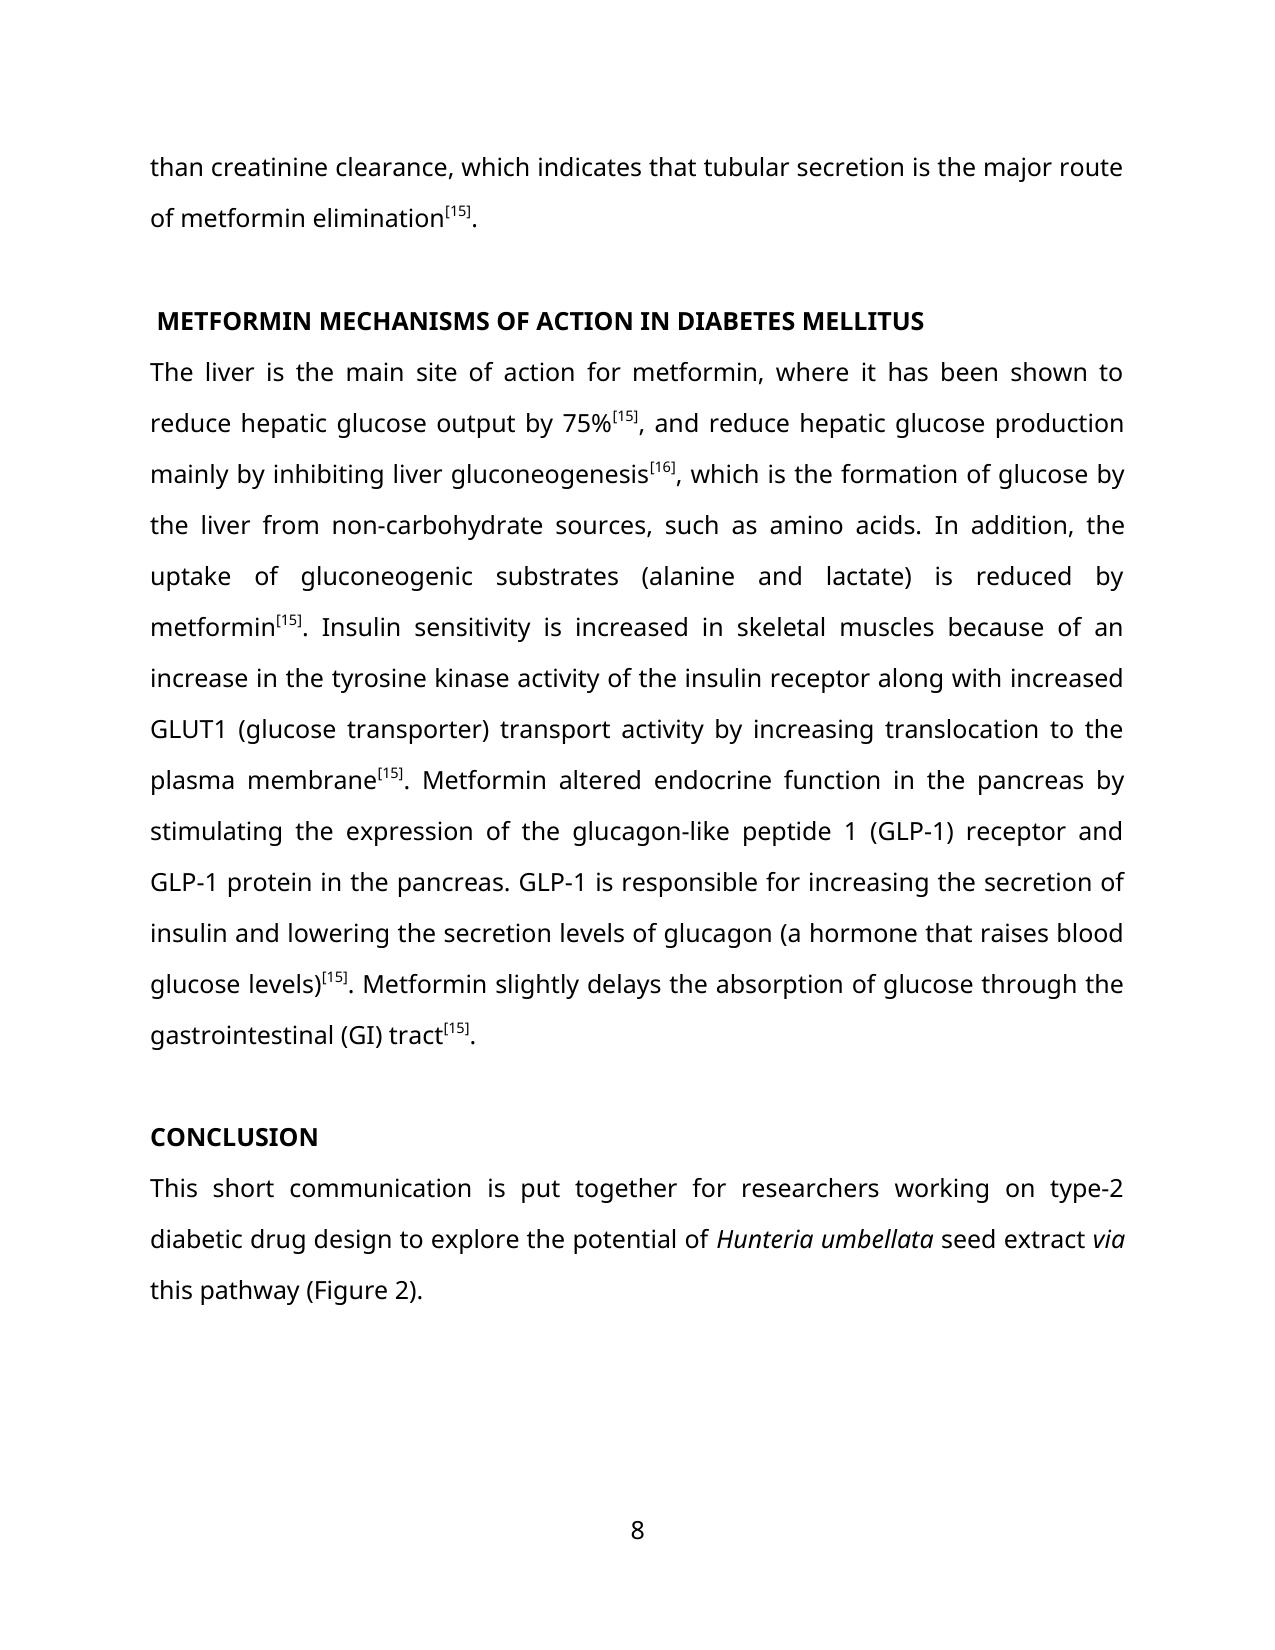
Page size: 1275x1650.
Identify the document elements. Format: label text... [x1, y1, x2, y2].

text The liver is the main site of action for metformin, where it has been shown to reduce hepatic glucose output by 75%[15], and reduce hepatic glucose production mainly by inhibiting liver gluconeogenesis[16], which is the formation of glucose by the liver from non-carbohydrate sources, such as amino acids. In addition, the uptake of gluconeogenic substrates (alanine and lactate) is reduced by metformin[15]. Insulin sensitivity is increased in skeletal muscles because of an increase in the tyrosine kinase activity of the insulin receptor along with increased GLUT1 (glucose transporter) transport activity by increasing translocation to the plasma membrane[15]. Metformin altered endocrine function in the pancreas by stimulating the expression of the glucagon-like peptide 1 (GLP-1) receptor and GLP-1 protein in the pancreas. GLP-1 is responsible for increasing the secretion of insulin and lowering the secretion levels of glucagon (a hormone that raises blood glucose levels)[15]. Metformin slightly delays the absorption of glucose through the gastrointestinal (GI) tract[15]. [150, 354, 1125, 1052]
text This short communication is put together for researchers working on type-2 diabetic drug design to explore the potential of Hunteria umbellata seed extract via this pathway (Figure 2). [150, 1171, 1125, 1307]
text CONCLUSION [150, 1120, 1125, 1154]
subtitle METFORMIN MECHANISMS OF ACTION IN DIABETES MELLITUS [150, 303, 1125, 337]
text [150, 150, 1125, 235]
